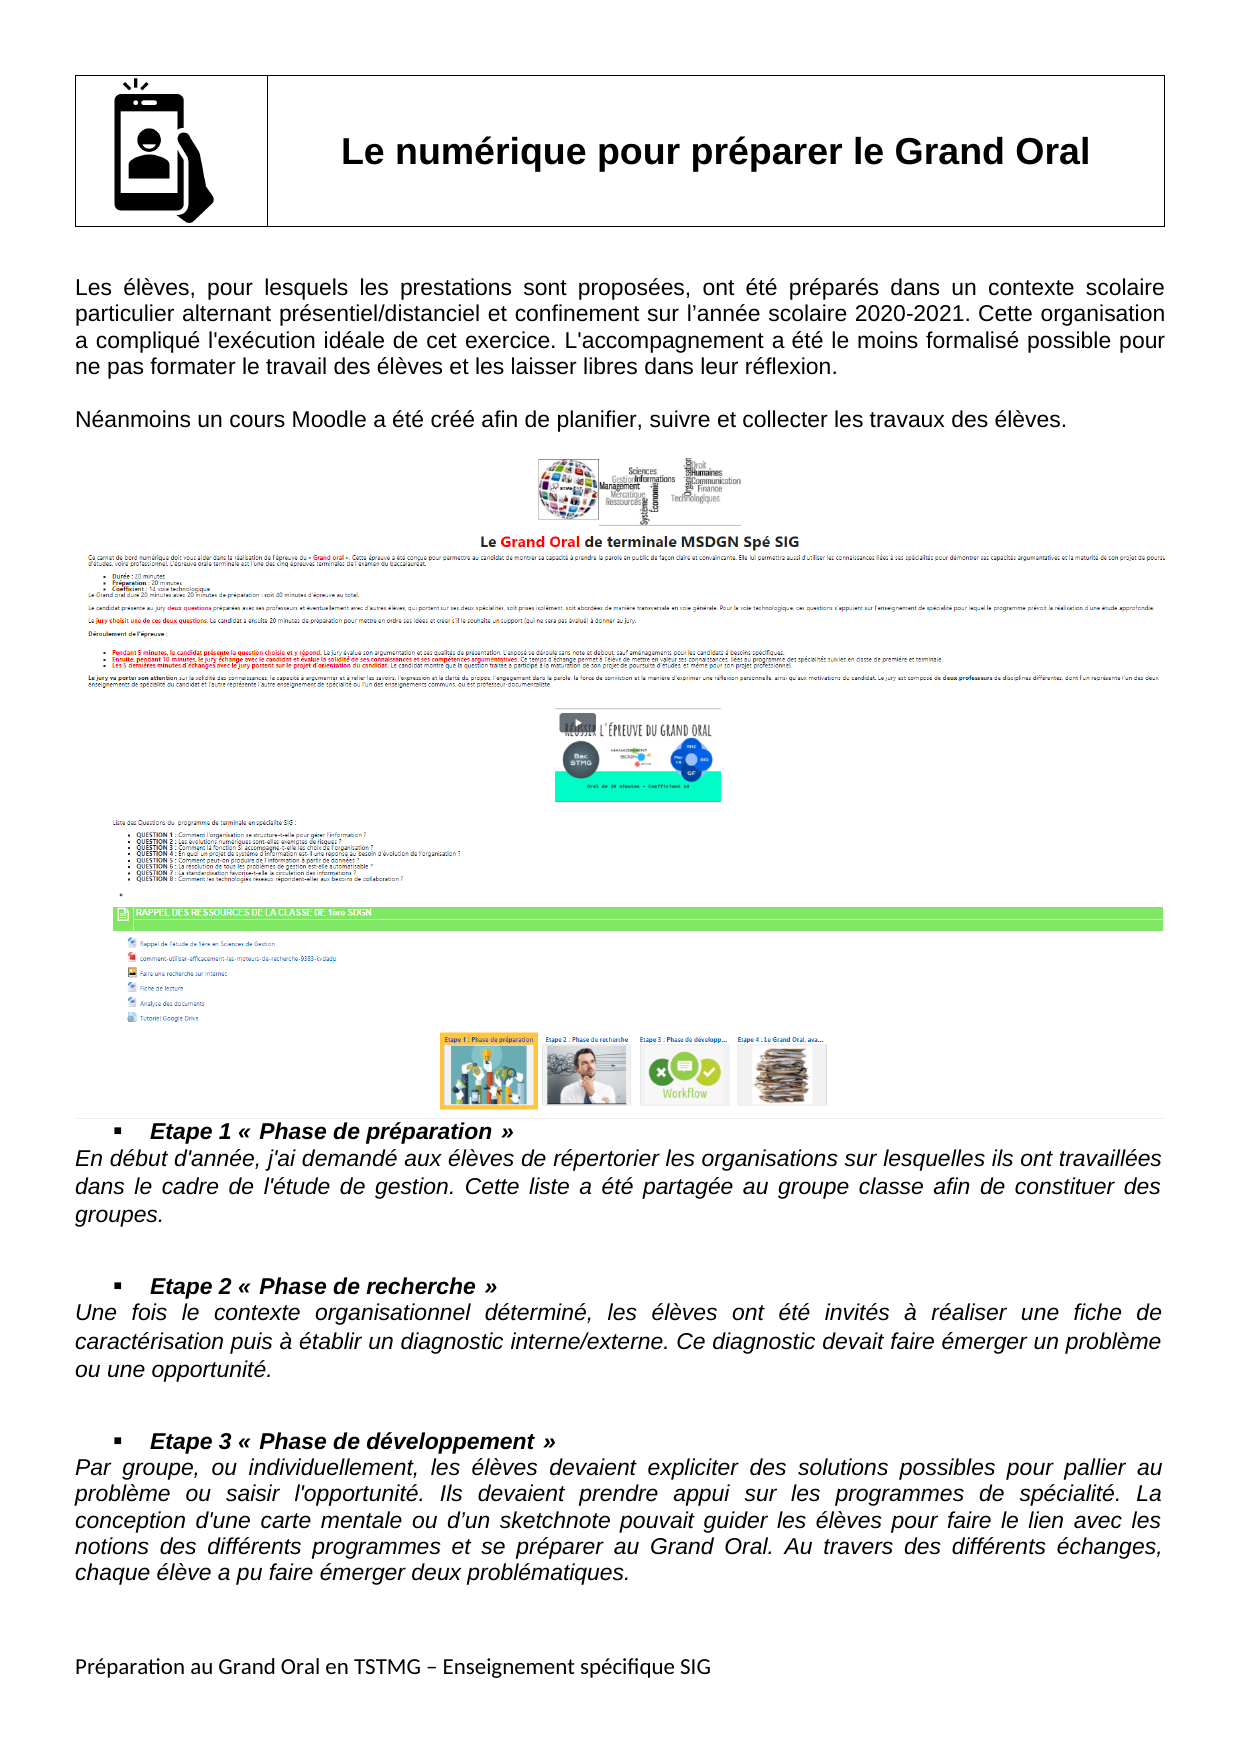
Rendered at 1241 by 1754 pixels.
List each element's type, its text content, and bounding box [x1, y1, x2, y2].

list Etape 3 « Phase de développement » [112, 1428, 1165, 1454]
table_header [237, 76, 267, 226]
text Les élèves, pour lesquels les prestations sont proposées, ont été préparés dans un contexte scolaire particulier alternant présentiel/distanciel et confinement sur l’année scolaire 2020-2021. Cette organisation a compliqué l'exécution idéale de cet exercice. L'accompagnement a été le moins formalisé possible pour ne pas formater le travail des élèves et les laisser libres dans leur réflexion. [75, 274, 1165, 379]
text En début d'année, j'ai demandé aux élèves de répertorier les organisations sur lesquelles ils ont travaillées dans le cadre de l'étude de gestion. Cette liste a été partagée au groupe classe afin de constituer des groupes. [75, 1144, 1165, 1228]
text Néanmoins un cours Moodle a été créé afin de planifier, suivre et collecter les travaux des élèves. [75, 406, 1165, 432]
text Une fois le contexte organisationnel déterminé, les élèves ont été invités à réaliser une fiche de caractérisation puis à établir un diagnostic interne/externe. Ce diagnostic devait faire émerger un problème ou une opportunité. [75, 1299, 1165, 1382]
picture [86, 76, 237, 226]
list Etape 2 « Phase de recherche » [112, 1273, 1165, 1299]
table_header Le numérique pour préparer le Grand Oral [268, 76, 1164, 226]
list Etape 1 « Phase de préparation » [112, 1119, 1165, 1144]
text Par groupe, ou individuellement, les élèves devaient expliciter des solutions possibles pour pallier au problème ou saisir l'opportunité. Ils devaient prendre appui sur les programmes de spécialité. La conception d'une carte mentale ou d’un sketchnote pouvait guider les élèves pour faire le lien avec les notions des différents programmes et se préparer au Grand Oral. Au travers des différents échanges, chaque élève a pu faire émerger deux problématiques. [75, 1454, 1165, 1586]
table_header [76, 76, 86, 226]
picture [75, 458, 1166, 1119]
